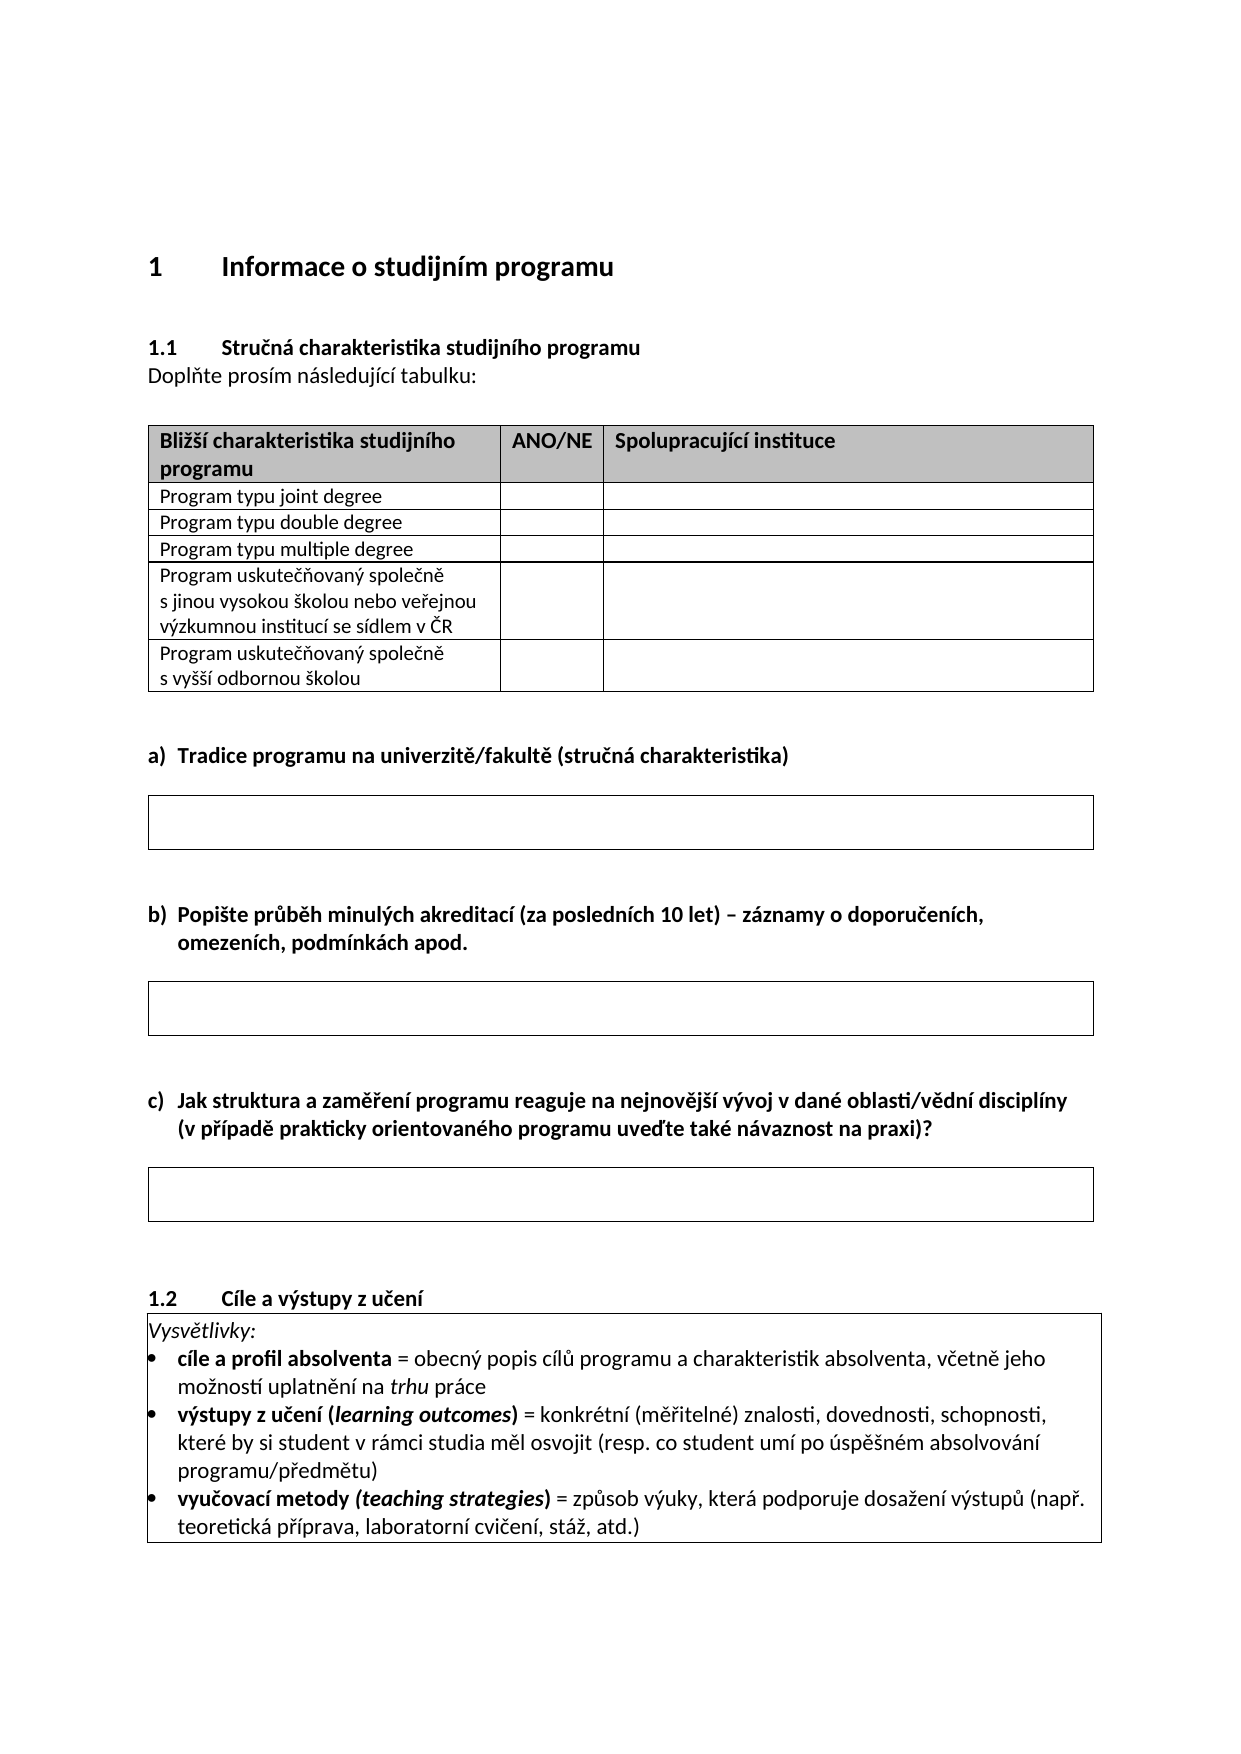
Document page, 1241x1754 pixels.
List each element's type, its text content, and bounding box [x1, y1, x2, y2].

text Doplňte prosím následující tabulku: [148, 361, 1092, 389]
list vyučovací metody (teaching strategies) = způsob výuky, která podporuje dosažení výstupů (např. teoretická příprava, laboratorní cvičení, stáž, atd.) [148, 1481, 1101, 1542]
table_cell [604, 640, 1093, 691]
table_cell [501, 483, 603, 508]
table_cell [604, 563, 1093, 639]
table_cell [501, 640, 603, 691]
list cíle a profil absolventa = obecný popis cílů programu a charakteristik absolventa, včetně jeho možností uplatnění na trhu práce [148, 1344, 1092, 1400]
table_cell [604, 483, 1093, 508]
table_header [149, 796, 1093, 849]
table_cell [501, 536, 603, 561]
table_cell [604, 536, 1093, 561]
table_header ANO/NE [501, 426, 603, 482]
table_header [149, 982, 1093, 1035]
table_header Spolupracující instituce [604, 426, 1093, 482]
text 1.2 Cíle a výstupy z učení [148, 1284, 1092, 1313]
table_cell Program uskutečňovaný společně s vyšší odbornou školou [149, 640, 500, 691]
text b) Popište průběh minulých akreditací (za posledních 10 let) – záznamy o doporučeních, omezeních, podmínkách apod. [148, 900, 1092, 956]
table_cell [501, 563, 603, 639]
table_cell [501, 510, 603, 535]
table_cell Program typu double degree [149, 510, 500, 535]
table_header Bližší charakteristika studijního programu [149, 426, 500, 482]
list výstupy z učení (learning outcomes) = konkrétní (měřitelné) znalosti, dovednosti, schopnosti, které by si student v rámci studia měl osvojit (resp. co student umí po úspěšném absolvování programu/předmětu) [148, 1400, 1092, 1481]
text a) Tradice programu na univerzitě/fakultě (stručná charakteristika) [148, 742, 1092, 770]
text 1.1 Stručná charakteristika studijního programu [148, 333, 1092, 361]
table_cell [604, 510, 1093, 535]
subtitle 1 Informace o studijním programu [148, 248, 1092, 283]
table_header [149, 1168, 1093, 1221]
table_cell Program typu joint degree [149, 483, 500, 508]
table_cell Program uskutečňovaný společně s jinou vysokou školou nebo veřejnou výzkumnou institucí se sídlem v ČR [149, 563, 500, 639]
text Vysvětlivky: [148, 1314, 1101, 1344]
text c) Jak struktura a zaměření programu reaguje na nejnovější vývoj v dané oblasti/vědní disciplíny (v případě prakticky orientovaného programu uveďte také návaznost na praxi)? [148, 1086, 1092, 1142]
table_cell Program typu multiple degree [149, 536, 500, 561]
